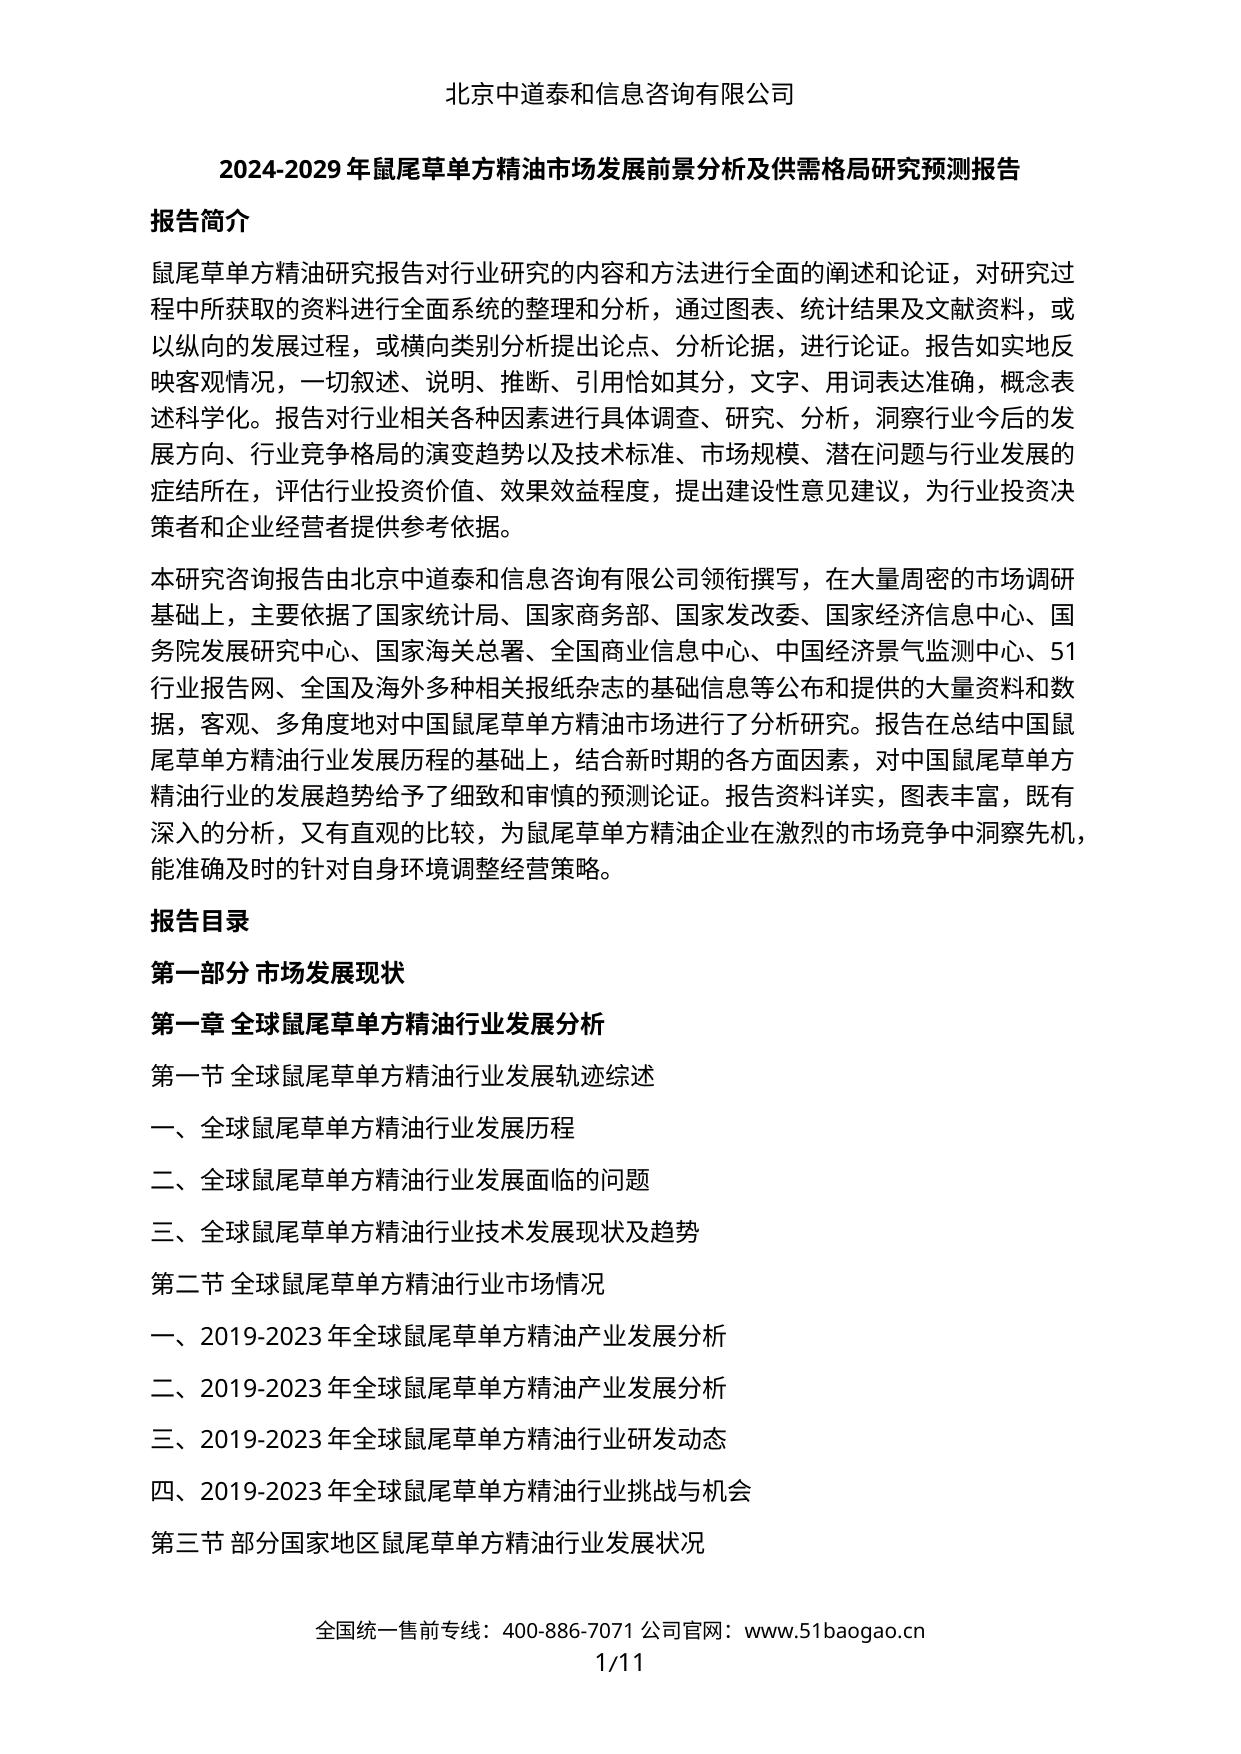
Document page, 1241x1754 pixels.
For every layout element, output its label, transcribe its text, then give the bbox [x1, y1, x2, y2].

text 鼠尾草单方精油研究报告对行业研究的内容和方法进行全面的阐述和论证，对研究过程中所获取的资料进行全面系统的整理和分析，通过图表、统计结果及文献资料，或以纵向的发展过程，或横向类别分析提出论点、分析论据，进行论证。报告如实地反映客观情况，一切叙述、说明、推断、引用恰如其分，文字、用词表达准确，概念表述科学化。报告对行业相关各种因素进行具体调查、研究、分析，洞察行业今后的发展方向、行业竞争格局的演变趋势以及技术标准、市场规模、潜在问题与行业发展的症结所在，评估行业投资价值、效果效益程度，提出建设性意见建议，为行业投资决策者和企业经营者提供参考依据。 [150, 254, 1090, 544]
text 第二节 全球鼠尾草单方精油行业市场情况 [150, 1264, 1090, 1301]
text 第一节 全球鼠尾草单方精油行业发展轨迹综述 [150, 1057, 1090, 1093]
text 四、2019-2023年全球鼠尾草单方精油行业挑战与机会 [150, 1472, 1090, 1508]
text 本研究咨询报告由北京中道泰和信息咨询有限公司领衔撰写，在大量周密的市场调研基础上，主要依据了国家统计局、国家商务部、国家发改委、国家经济信息中心、国务院发展研究中心、国家海关总署、全国商业信息中心、中国经济景气监测中心、51行业报告网、全国及海外多种相关报纸杂志的基础信息等公布和提供的大量资料和数据，客观、多角度地对中国鼠尾草单方精油市场进行了分析研究。报告在总结中国鼠尾草单方精油行业发展历程的基础上，结合新时期的各方面因素，对中国鼠尾草单方精油行业的发展趋势给予了细致和审慎的预测论证。报告资料详实，图表丰富，既有深入的分析，又有直观的比较，为鼠尾草单方精油企业在激烈的市场竞争中洞察先机，能准确及时的针对自身环境调整经营策略。 [150, 559, 1090, 886]
text 三、全球鼠尾草单方精油行业技术发展现状及趋势 [150, 1212, 1090, 1249]
text 第一章 全球鼠尾草单方精油行业发展分析 [150, 1005, 1090, 1041]
text 第三节 部分国家地区鼠尾草单方精油行业发展状况 [150, 1524, 1090, 1560]
text 一、全球鼠尾草单方精油行业发展历程 [150, 1109, 1090, 1145]
text 一、2019-2023年全球鼠尾草单方精油产业发展分析 [150, 1316, 1090, 1352]
text 二、全球鼠尾草单方精油行业发展面临的问题 [150, 1161, 1090, 1197]
text 报告目录 [150, 901, 1090, 937]
text 二、2019-2023年全球鼠尾草单方精油产业发展分析 [150, 1368, 1090, 1404]
text 三、2019-2023年全球鼠尾草单方精油行业研发动态 [150, 1420, 1090, 1456]
text 报告简介 [150, 202, 1090, 238]
text 2024-2029年鼠尾草单方精油市场发展前景分析及供需格局研究预测报告 [150, 150, 1090, 186]
text 第一部分 市场发展现状 [150, 953, 1090, 989]
